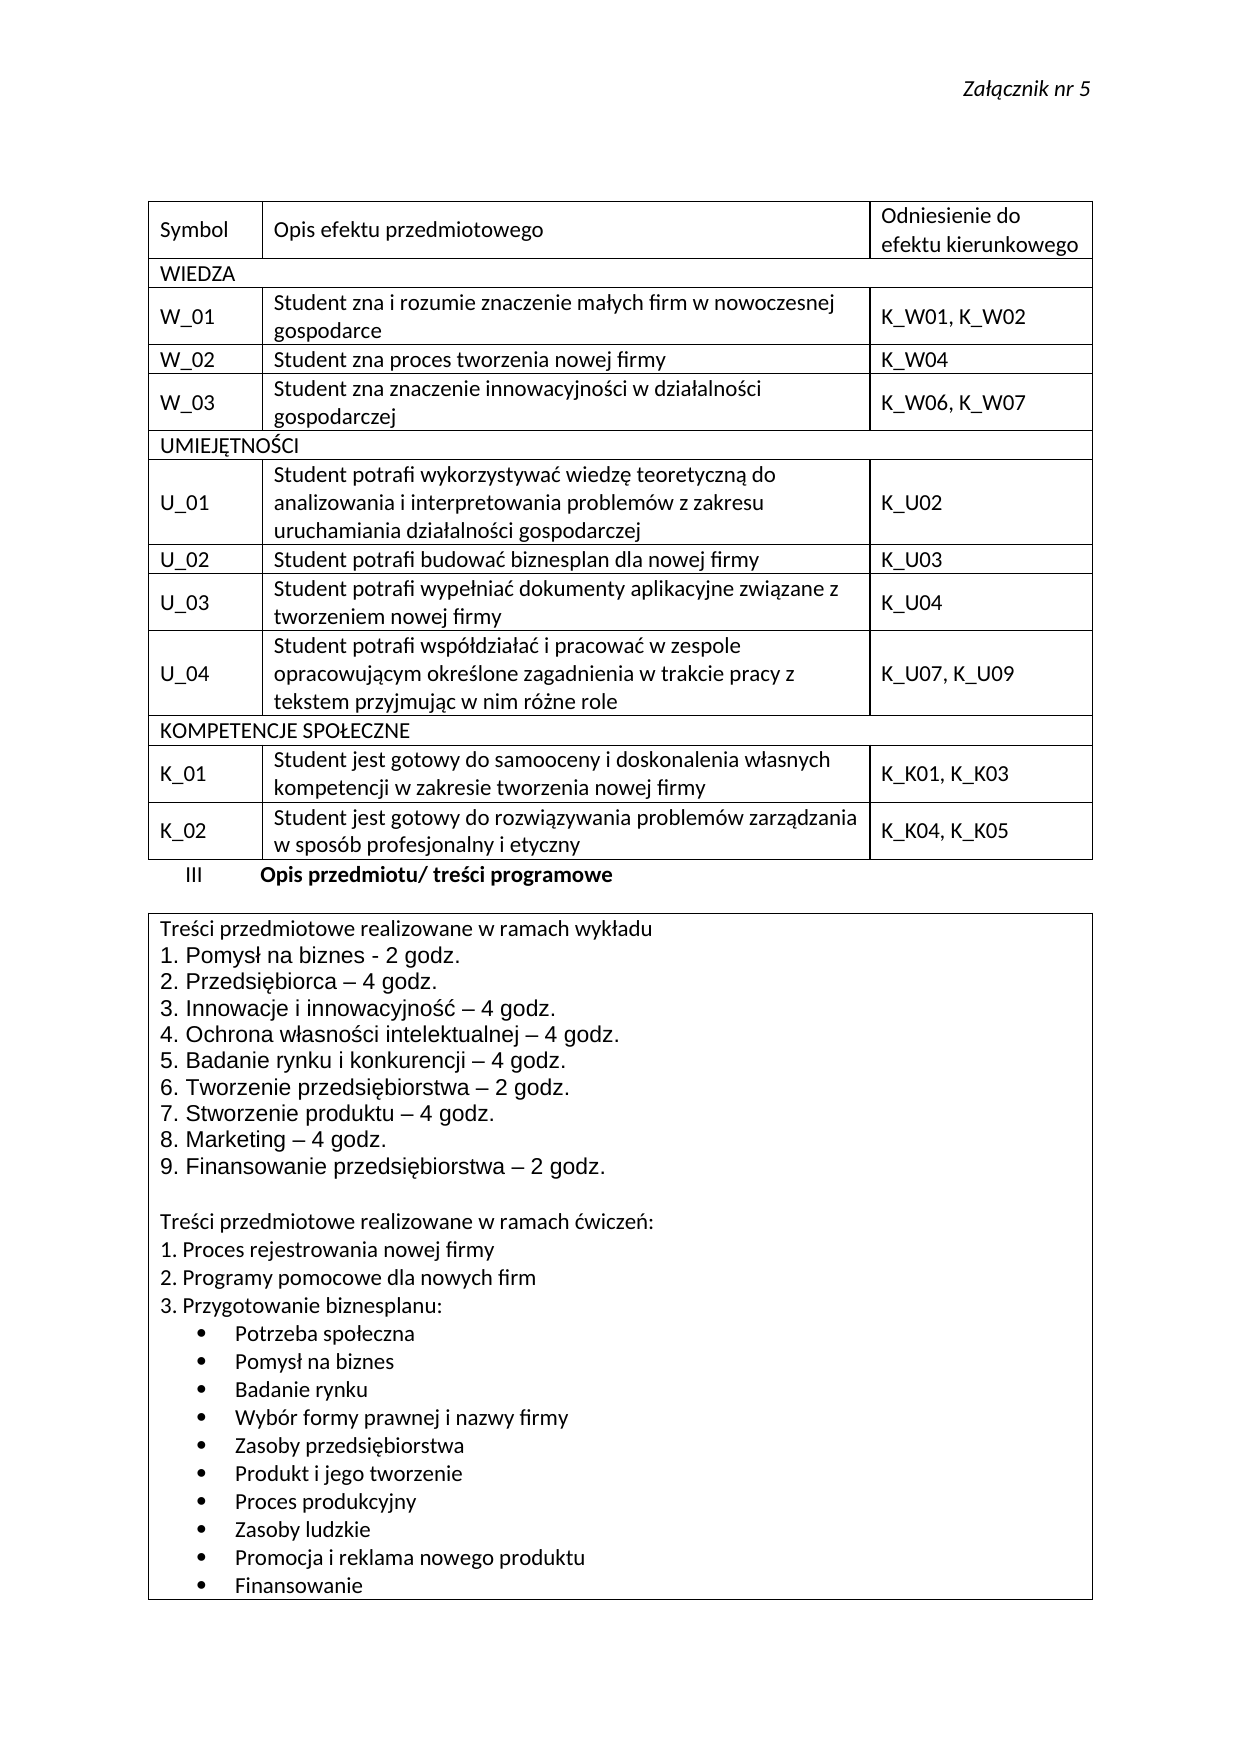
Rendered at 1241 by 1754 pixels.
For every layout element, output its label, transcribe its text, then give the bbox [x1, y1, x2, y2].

table_cell U_04 [149, 631, 262, 715]
table_cell U_01 [149, 460, 262, 544]
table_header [149, 914, 1092, 1599]
table_cell U_03 [149, 574, 262, 630]
list Opis przedmiotu/ treści programowe [185, 860, 1093, 888]
table_cell K_W06, K_W07 [871, 374, 1092, 430]
table_cell K_01 [149, 746, 262, 802]
table_cell UMIEJĘTNOŚCI [149, 431, 1092, 459]
table_cell K_02 [149, 803, 262, 859]
table_cell K_K04, K_K05 [871, 803, 1092, 859]
table_cell Student zna znaczenie innowacyjności w działalności gospodarczej [263, 374, 869, 430]
table_cell Student potrafi wykorzystywać wiedzę teoretyczną do analizowania i interpretowania problemów z zakresu uruchamiania działalności gospodarczej [263, 460, 869, 544]
table_cell U_02 [149, 545, 262, 573]
table_cell WIEDZA [149, 259, 1092, 287]
table_cell K_U02 [871, 460, 1092, 544]
table_cell Student zna proces tworzenia nowej firmy [263, 345, 869, 373]
table_cell K_W01, K_W02 [871, 288, 1092, 344]
table_cell K_W04 [871, 345, 1092, 373]
table_cell K_U04 [871, 574, 1092, 630]
table_cell K_U07, K_U09 [871, 631, 1092, 715]
table_cell K_U03 [871, 545, 1092, 573]
table_cell W_01 [149, 288, 262, 344]
table_cell K_K01, K_K03 [871, 746, 1092, 802]
table_cell Student jest gotowy do samooceny i doskonalenia własnych kompetencji w zakresie tworzenia nowej firmy [263, 746, 869, 802]
table_header Symbol [149, 202, 262, 258]
table_header Odniesienie do efektu kierunkowego [871, 202, 1092, 258]
table_cell Student zna i rozumie znaczenie małych firm w nowoczesnej gospodarce [263, 288, 869, 344]
table_cell Student potrafi budować biznesplan dla nowej firmy [263, 545, 869, 573]
table_header Opis efektu przedmiotowego [263, 202, 869, 258]
table_cell W_03 [149, 374, 262, 430]
table_cell Student potrafi współdziałać i pracować w zespole opracowującym określone zagadnienia w trakcie pracy z tekstem przyjmując w nim różne role [263, 631, 869, 715]
table_cell W_02 [149, 345, 262, 373]
table_cell KOMPETENCJE SPOŁECZNE [149, 716, 1092, 744]
table_cell Student potrafi wypełniać dokumenty aplikacyjne związane z tworzeniem nowej firmy [263, 574, 869, 630]
table_cell Student jest gotowy do rozwiązywania problemów zarządzania w sposób profesjonalny i etyczny [263, 803, 869, 859]
